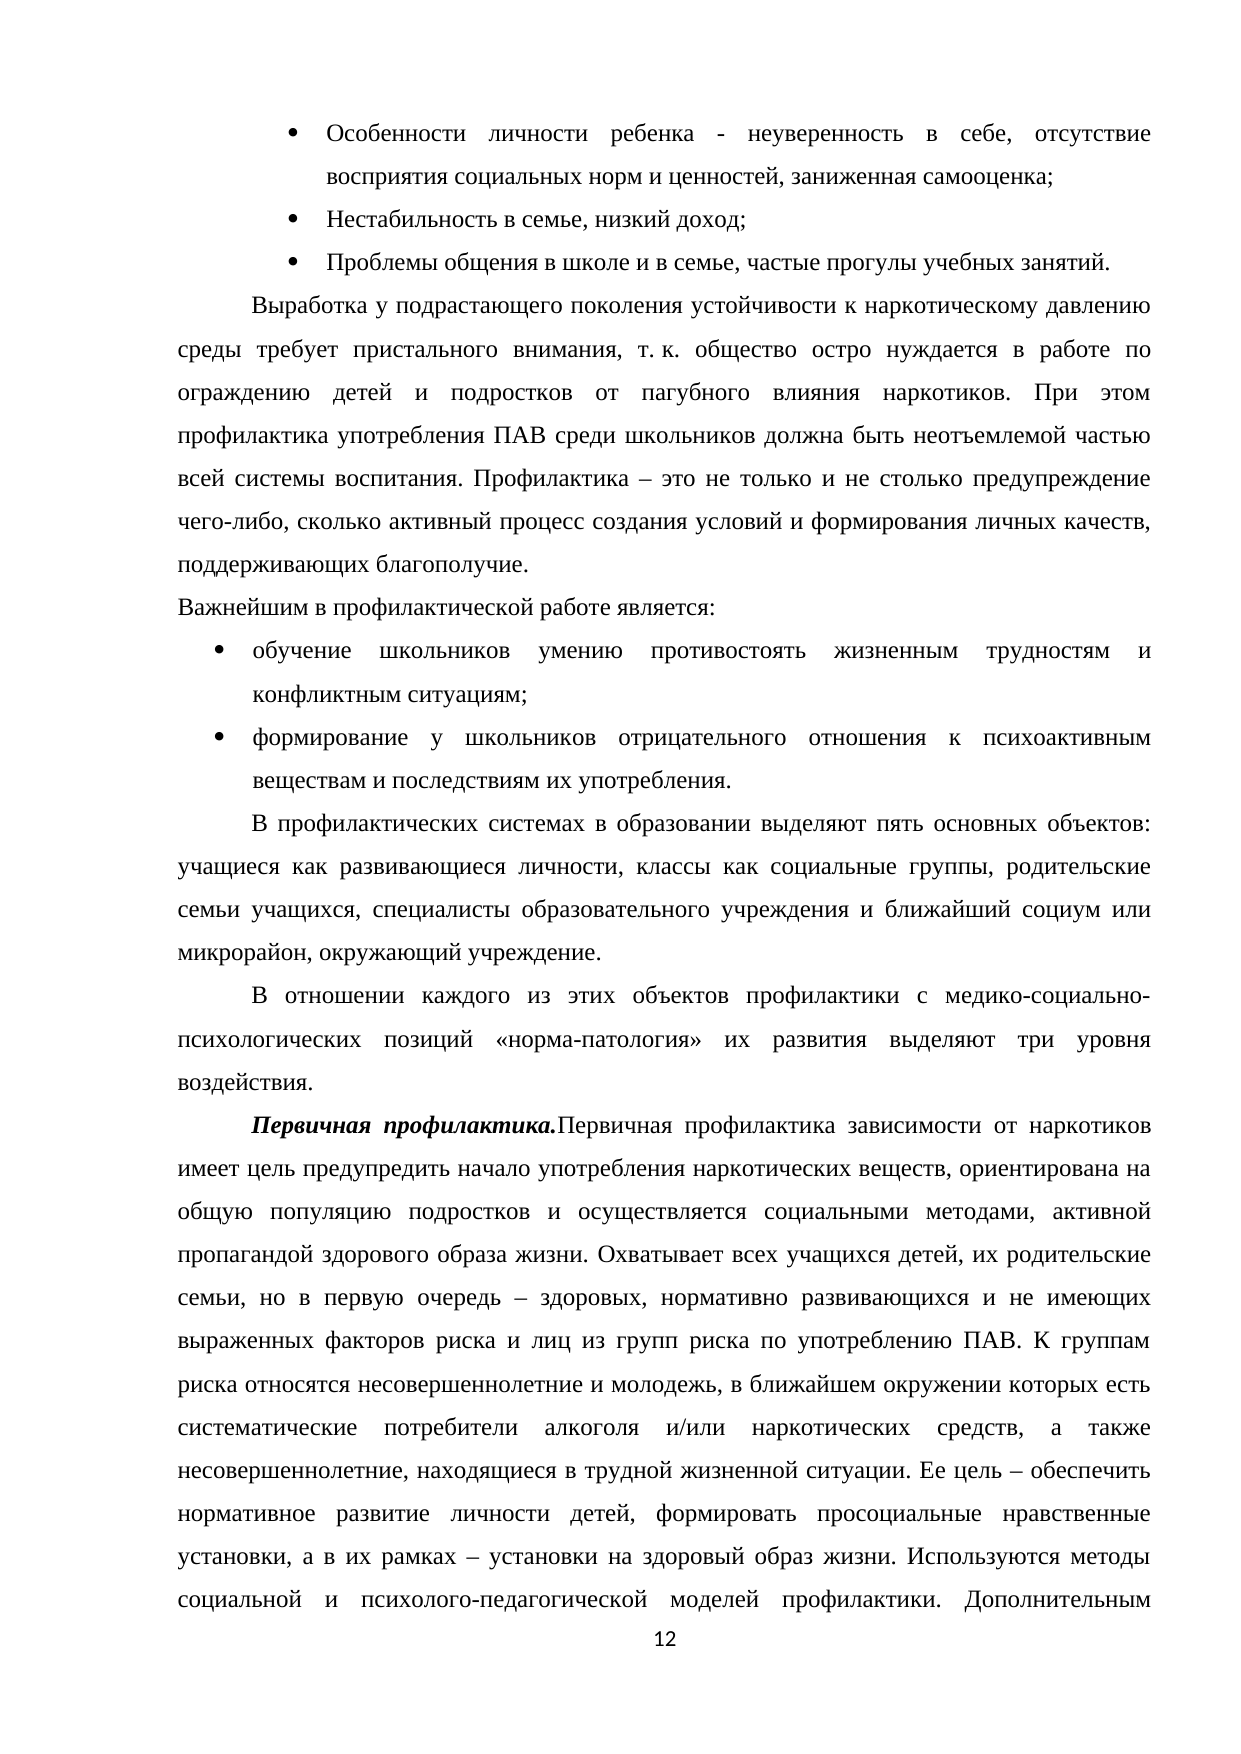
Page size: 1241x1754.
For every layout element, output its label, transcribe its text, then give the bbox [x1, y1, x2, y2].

list Нестабильность в семье, низкий доход; [288, 204, 1152, 233]
list обучение школьников умению противостоять жизненным трудностям и конфликтным ситуациям; [215, 636, 1152, 707]
list Проблемы общения в школе и в семье, частые прогулы учебных занятий. [288, 247, 1152, 276]
list формирование у школьников отрицательного отношения к психоактивным веществам и последствиям их употребления. [215, 722, 1152, 794]
text Важнейшим в профилактической работе является: [177, 592, 1152, 621]
text Выработка у подрастающего поколения устойчивости к наркотическому давлению среды требует пристального внимания, т. к. общество остро нуждается в работе по ограждению детей и подростков от пагубного влияния наркотиков. При этом профилактика употребления ПАВ среди школьников должна быть неотъемлемой частью всей системы воспитания. Профилактика – это не только и не столько предупреждение чего-либо, сколько активный процесс создания условий и формирования личных качеств, поддерживающих благополучие. [177, 291, 1152, 578]
text В профилактических системах в образовании выделяют пять основных объектов: учащиеся как развивающиеся личности, классы как социальные группы, родительские семьи учащихся, специалисты образовательного учреждения и ближайший социум или микрорайон, окружающий учреждение. [177, 808, 1152, 966]
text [177, 1110, 1152, 1613]
list Особенности личности ребенка - неуверенность в себе, отсутствие восприятия социальных норм и ценностей, заниженная самооценка; [288, 118, 1152, 190]
text В отношении каждого из этих объектов профилактики с медико-социально-психологических позиций «норма-патология» их развития выделяют три уровня воздействия. [177, 981, 1152, 1096]
